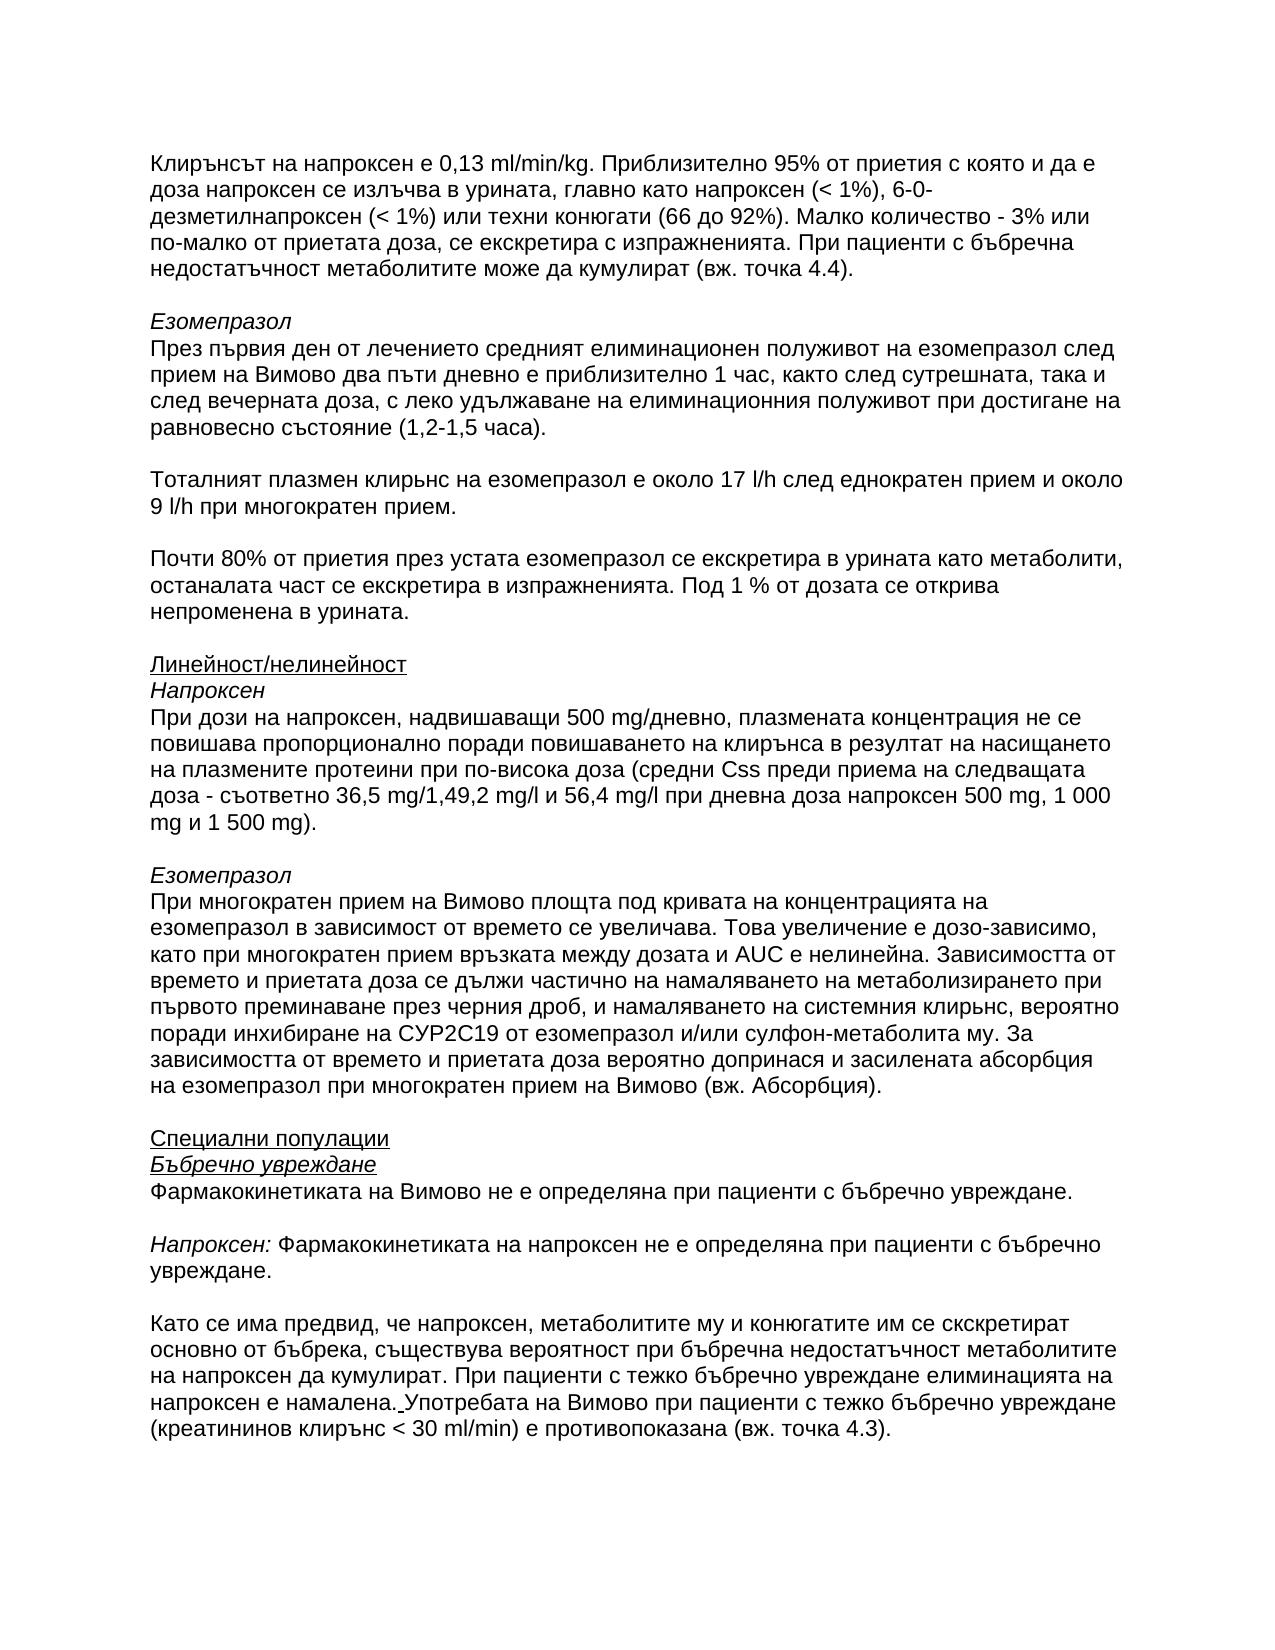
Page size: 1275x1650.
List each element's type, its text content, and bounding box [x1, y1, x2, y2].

text През първия ден от лечението средният елиминационен полуживот на езомепразол след прием на Вимово два пъти дневно е приблизително 1 час, както след сутрешната, така и след вечерната доза, с леко удължаване на елиминационния полуживот при достигане на равновесно състояние (1,2-1,5 часа). [150, 334, 1125, 440]
text Тоталният плазмен клирьнс на езомепразол е около 17 l/h след еднократен прием и около 9 l/h при многократен прием. [150, 466, 1125, 519]
text Напроксен: Фармакокинетиката на напроксен не е определяна при пациенти с бъбречно увреждане. [150, 1231, 1125, 1283]
text Клирънсът на напроксен е 0,13 ml/min/kg. Приблизително 95% от приетия с която и да е доза напроксен се излъчва в урината, главно като напроксен (< 1%), 6-0-дезметилнапроксен (< 1%) или техни конюгати (66 до 92%). Малко количество - 3% или по-малко от приетата доза, се екскретира с изпражненията. При пациенти с бъбречна недостатъчност метаболитите може да кумулират (вж. точка 4.4). [150, 150, 1125, 282]
text Като се има предвид, че напроксен, метаболитите му и конюгатите им се скскретират основно от бъбрека, съществува вероятност при бъбречна недостатъчност метаболитите на напроксен да кумулират. При пациенти с тежко бъбречно увреждане елиминацията на напроксен е намалена. Употребата на Вимово при пациенти с тежко бъбречно увреждане (креатининов клирънс < 30 ml/min) е противопоказана (вж. точка 4.3). [150, 1309, 1125, 1441]
text При многократен прием на Вимово площта под кривата на концентрацията на езомепразол в зависимост от времето се увеличава. Това увеличение е дозо-зависимо, като при многократен прием връзката между дозата и AUC е нелинейна. Зависимостта от времето и приетата доза се дължи частично на намаляването на метаболизирането при първото преминаване през черния дроб, и намаляването на системния клирьнс, вероятно поради инхибиране на СУР2С19 от езомепразол и/или сулфон-метаболита му. За зависимостта от времето и приетата доза вероятно допринася и засилената абсорбция на езомепразол при многократен прием на Вимово (вж. Абсорбция). [150, 888, 1125, 1099]
text Специални популации [150, 1125, 1125, 1151]
text Напроксен [150, 677, 1125, 703]
text Езомепразол [150, 862, 1125, 888]
text Езомепразол [150, 308, 1125, 334]
text Фармакокинетиката на Вимово не е определяна при пациенти с бъбречно увреждане. [150, 1178, 1125, 1204]
text Почти 80% от приетия през устата езомепразол се екскретира в урината като метаболити, останалата част се екскретира в изпражненията. Под 1 % от дозата се открива непроменена в урината. [150, 545, 1125, 624]
text Линейност/нелинейност [150, 651, 1125, 677]
text При дози на напроксен, надвишаващи 500 mg/дневно, плазмената концентрация не се повишава пропорционално поради повишаването на клирънса в резултат на насищането на плазмените протеини при по-висока доза (средни Css преди приема на следващата доза - съответно 36,5 mg/1,49,2 mg/l и 56,4 mg/l при дневна доза напроксен 500 mg, 1 000 mg и 1 500 mg). [150, 703, 1125, 835]
text Бъбречно увреждане [150, 1151, 1125, 1178]
